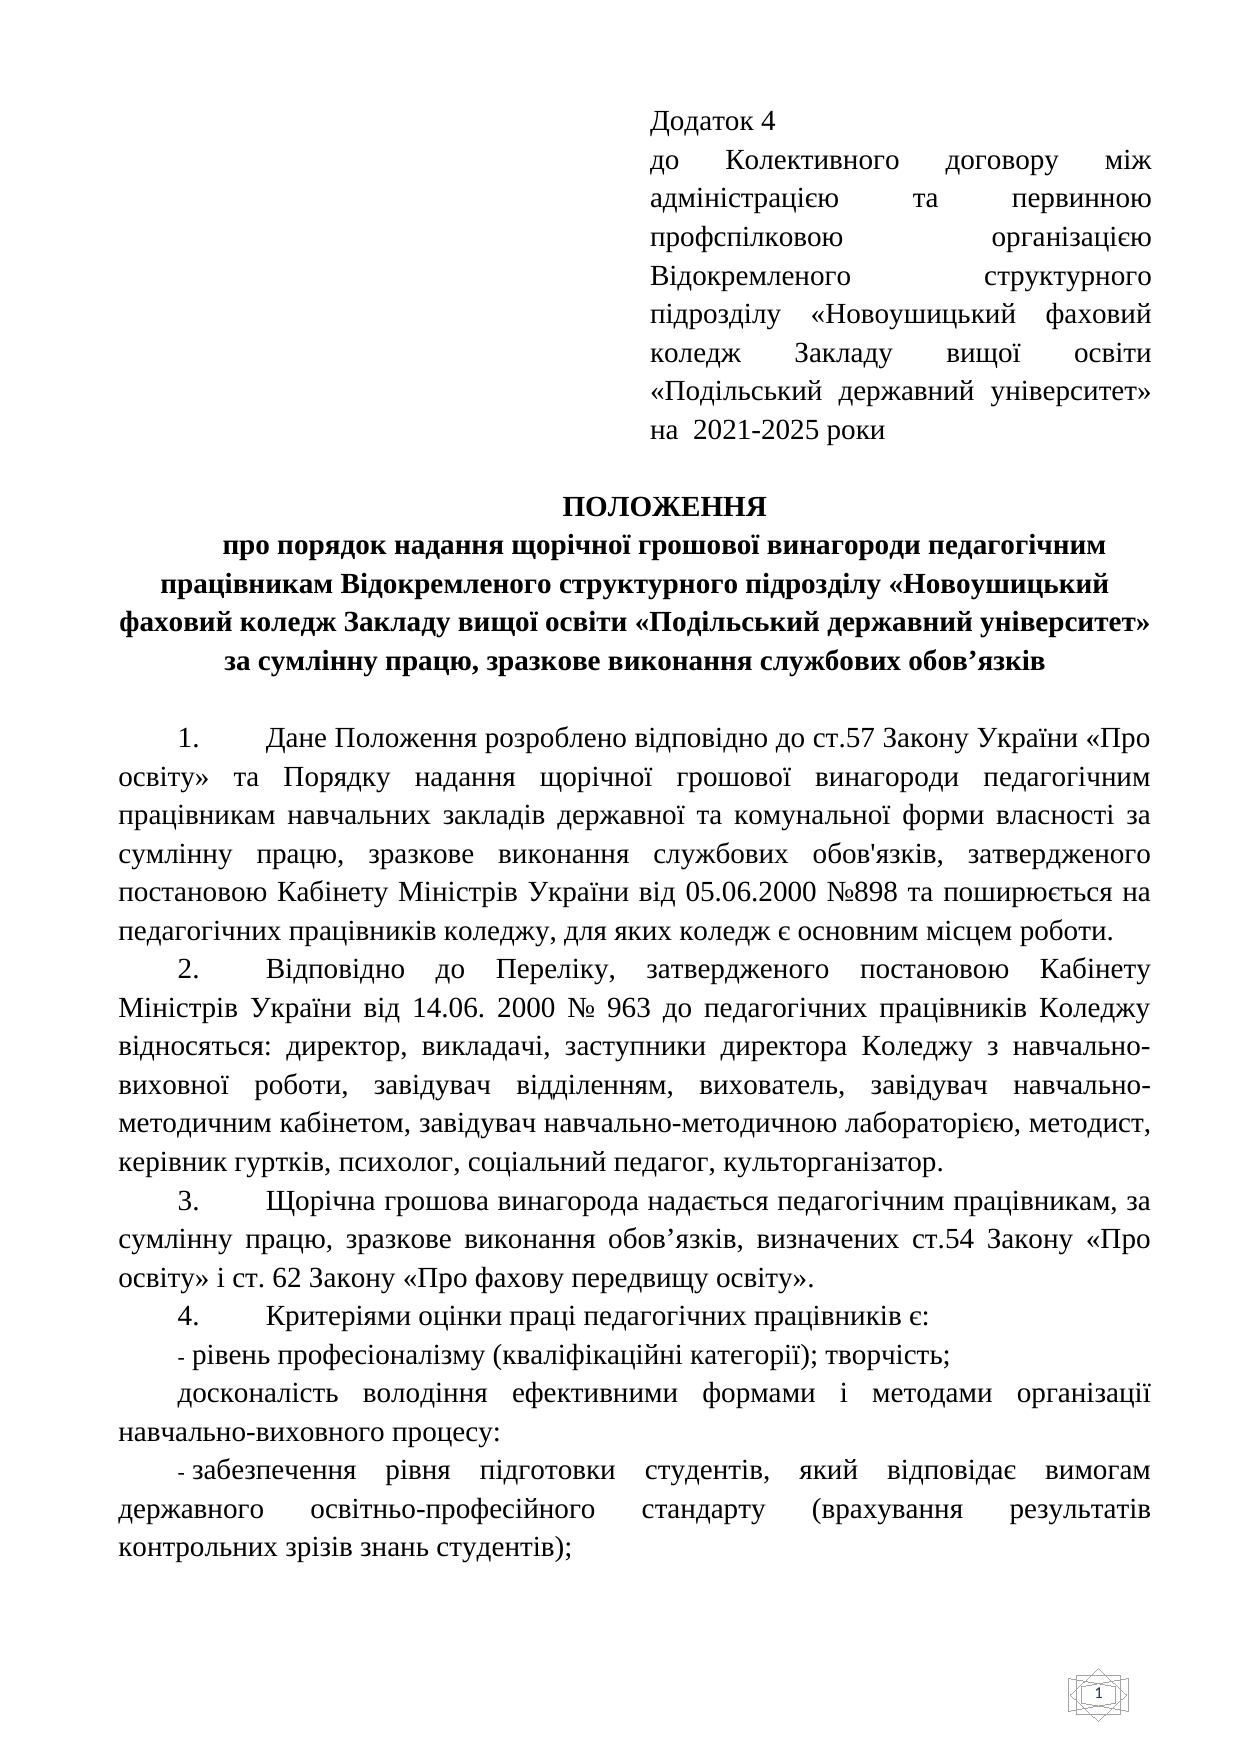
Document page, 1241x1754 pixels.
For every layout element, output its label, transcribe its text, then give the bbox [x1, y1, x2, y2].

text Додаток 4 [650, 103, 1152, 137]
list Відповідно до Переліку, затвердженого постановою Кабінету Міністрів України від 14.06. 2000 № 963 до педагогічних працівників Коледжу відносяться: директор, викладачі, заступники директора Коледжу з навчально-виховної роботи, завідувач відділенням, вихователь, завідувач навчально-методичним кабінетом, завідувач навчально-методичною лабораторією, методист, керівник гуртків, психолог, соціальний педагог, культорганізатор. [118, 951, 1152, 1178]
list Критеріями оцінки праці педагогічних працівників є: [118, 1298, 1152, 1332]
list рівень професіоналізму (кваліфікаційні категорії); творчість; [118, 1337, 1152, 1370]
text до Колективного договору між адміністрацією та первинною профспілковою організацією Відокремленого структурного підрозділу «Новоушицький фаховий коледж Закладу вищої освіти «Подільський державний університет» на 2021-2025 роки [650, 142, 1152, 445]
text досконалість володіння ефективними формами і методами організації навчально-виховного процесу: [118, 1375, 1152, 1447]
text ПОЛОЖЕННЯ [118, 489, 1152, 522]
list Дане Положення розроблено відповідно до ст.57 Закону України «Про освіту» та Порядку надання щорічної грошової винагороди педагогічним працівникам навчальних закладів державної та комунальної форми власності за сумлінну працю, зразкове виконання службових обов'язків, затвердженого постановою Кабінету Міністрів України від 05.06.2000 №898 та поширюється на педагогічних працівників коледжу, для яких коледж є основним місцем роботи. [118, 720, 1152, 946]
list забезпечення рівня підготовки студентів, який відповідає вимогам державного освітньо-професійного стандарту (врахування результатів контрольних зрізів знань студентів); [118, 1452, 1152, 1563]
list Щорічна грошова винагорода надається педагогічним працівникам, за сумлінну працю, зразкове виконання обов’язків, визначених ст.54 Закону «Про освіту» і ст. 62 Закону «Про фахову передвищу освіту». [118, 1183, 1152, 1293]
text про порядок надання щорічної грошової винагороди педагогічним працівникам Відокремленого структурного підрозділу «Новоушицький фаховий коледж Закладу вищої освіти «Подільський державний університет» за сумлінну працю, зразкове виконання службових обов’язків [118, 527, 1152, 677]
